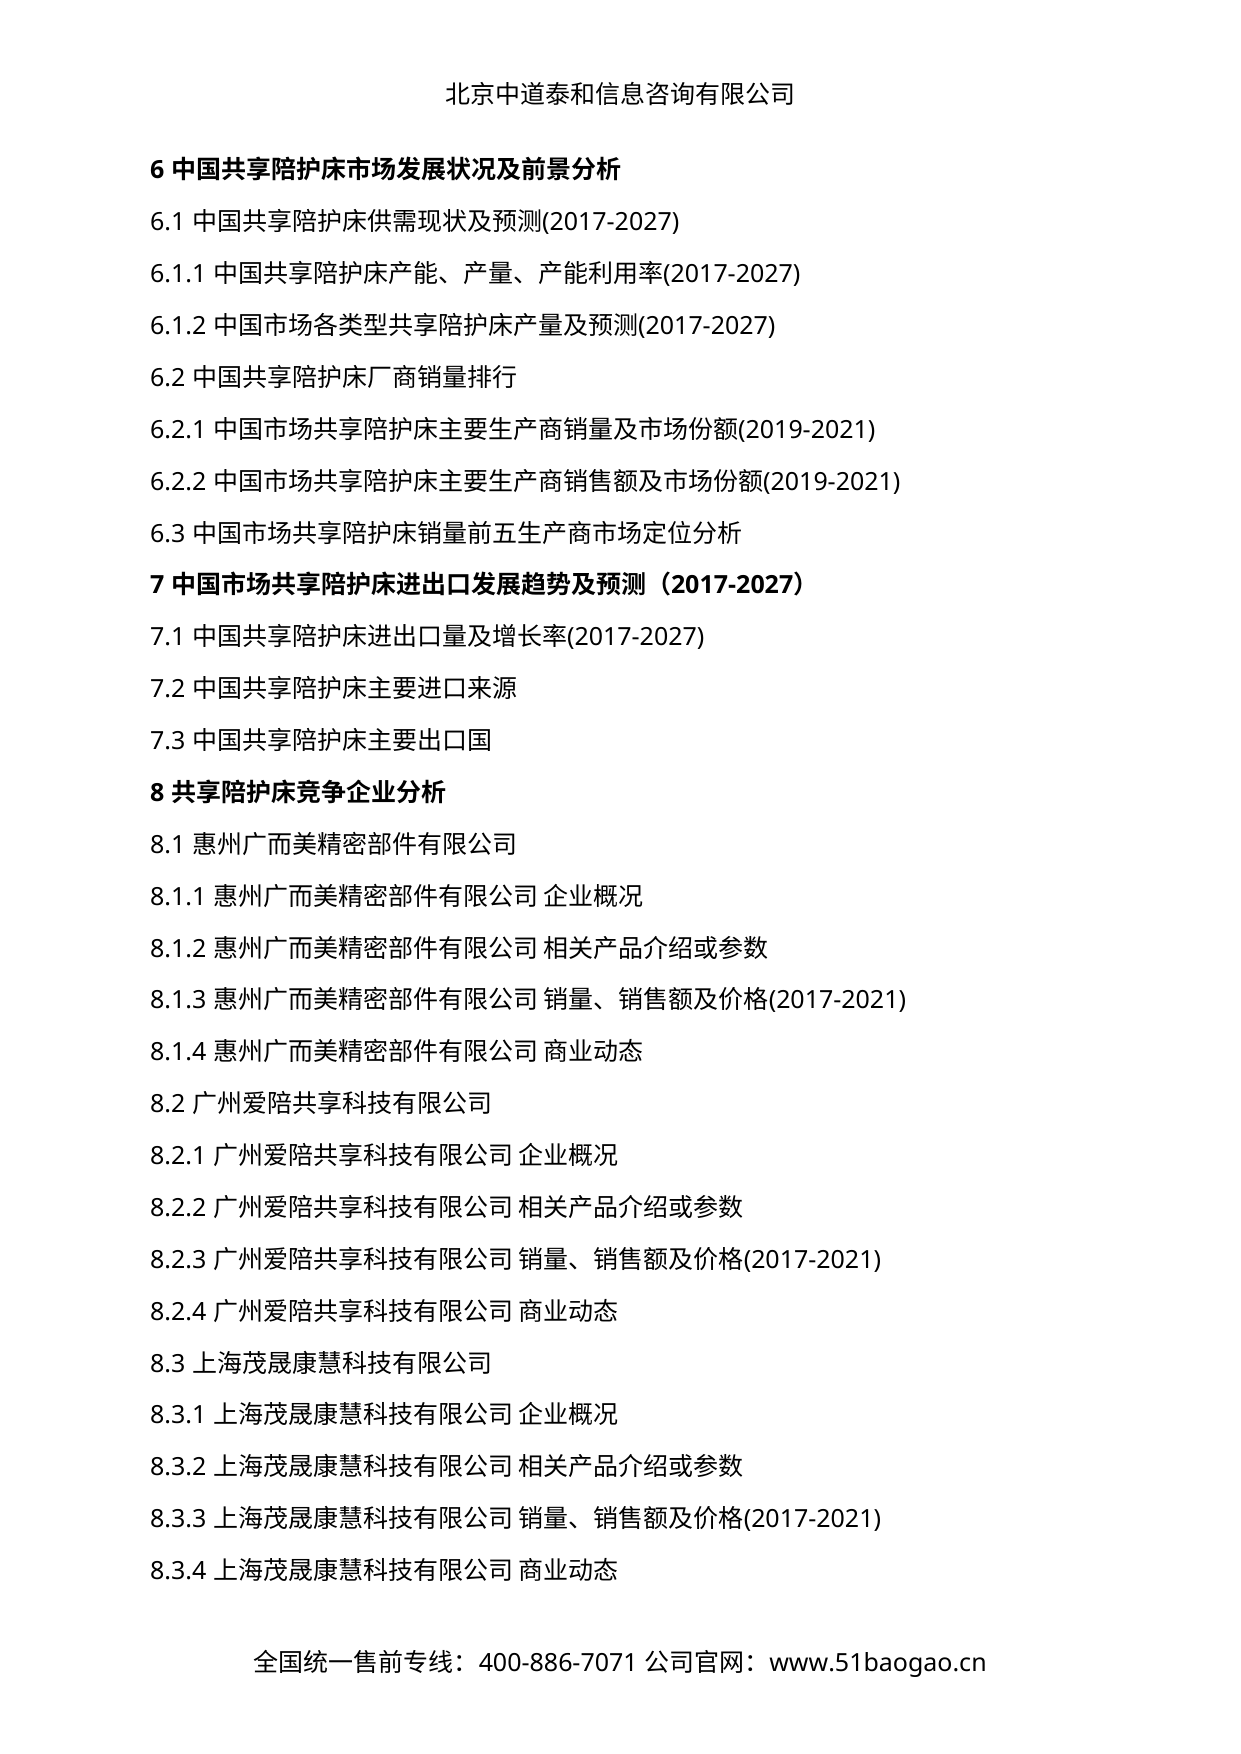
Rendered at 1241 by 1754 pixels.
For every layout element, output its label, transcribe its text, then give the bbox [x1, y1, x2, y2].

text 8.3 上海茂晟康慧科技有限公司 [150, 1343, 1090, 1379]
text 6.1.2 中国市场各类型共享陪护床产量及预测(2017-2027) [150, 306, 1090, 342]
text 8.2.4 广州爱陪共享科技有限公司 商业动态 [150, 1291, 1090, 1327]
text 6.2.1 中国市场共享陪护床主要生产商销量及市场份额(2019-2021) [150, 409, 1090, 446]
text 8.1.4 惠州广而美精密部件有限公司 商业动态 [150, 1032, 1090, 1068]
text 7.3 中国共享陪护床主要出口国 [150, 721, 1090, 757]
text 8.1.3 惠州广而美精密部件有限公司 销量、销售额及价格(2017-2021) [150, 980, 1090, 1016]
text 6.1 中国共享陪护床供需现状及预测(2017-2027) [150, 202, 1090, 238]
text 8.1.2 惠州广而美精密部件有限公司 相关产品介绍或参数 [150, 928, 1090, 964]
text 8.3.3 上海茂晟康慧科技有限公司 销量、销售额及价格(2017-2021) [150, 1499, 1090, 1535]
text 8 共享陪护床竞争企业分析 [150, 772, 1090, 809]
text 6.1.1 中国共享陪护床产能、产量、产能利用率(2017-2027) [150, 254, 1090, 290]
text 8.1 惠州广而美精密部件有限公司 [150, 824, 1090, 861]
text 8.1.1 惠州广而美精密部件有限公司 企业概况 [150, 876, 1090, 912]
text 8.2.2 广州爱陪共享科技有限公司 相关产品介绍或参数 [150, 1187, 1090, 1224]
text 8.3.2 上海茂晟康慧科技有限公司 相关产品介绍或参数 [150, 1447, 1090, 1483]
text 8.2.3 广州爱陪共享科技有限公司 销量、销售额及价格(2017-2021) [150, 1239, 1090, 1276]
text 6.2 中国共享陪护床厂商销量排行 [150, 357, 1090, 394]
text 6.2.2 中国市场共享陪护床主要生产商销售额及市场份额(2019-2021) [150, 461, 1090, 497]
text 8.3.4 上海茂晟康慧科技有限公司 商业动态 [150, 1551, 1090, 1587]
text 8.3.1 上海茂晟康慧科技有限公司 企业概况 [150, 1395, 1090, 1431]
text 7.1 中国共享陪护床进出口量及增长率(2017-2027) [150, 617, 1090, 653]
text 6.3 中国市场共享陪护床销量前五生产商市场定位分析 [150, 513, 1090, 549]
text 8.2.1 广州爱陪共享科技有限公司 企业概况 [150, 1136, 1090, 1172]
text 8.2 广州爱陪共享科技有限公司 [150, 1084, 1090, 1120]
text 7 中国市场共享陪护床进出口发展趋势及预测（2017-2027） [150, 565, 1090, 601]
text 6 中国共享陪护床市场发展状况及前景分析 [150, 150, 1090, 186]
text 7.2 中国共享陪护床主要进口来源 [150, 669, 1090, 705]
